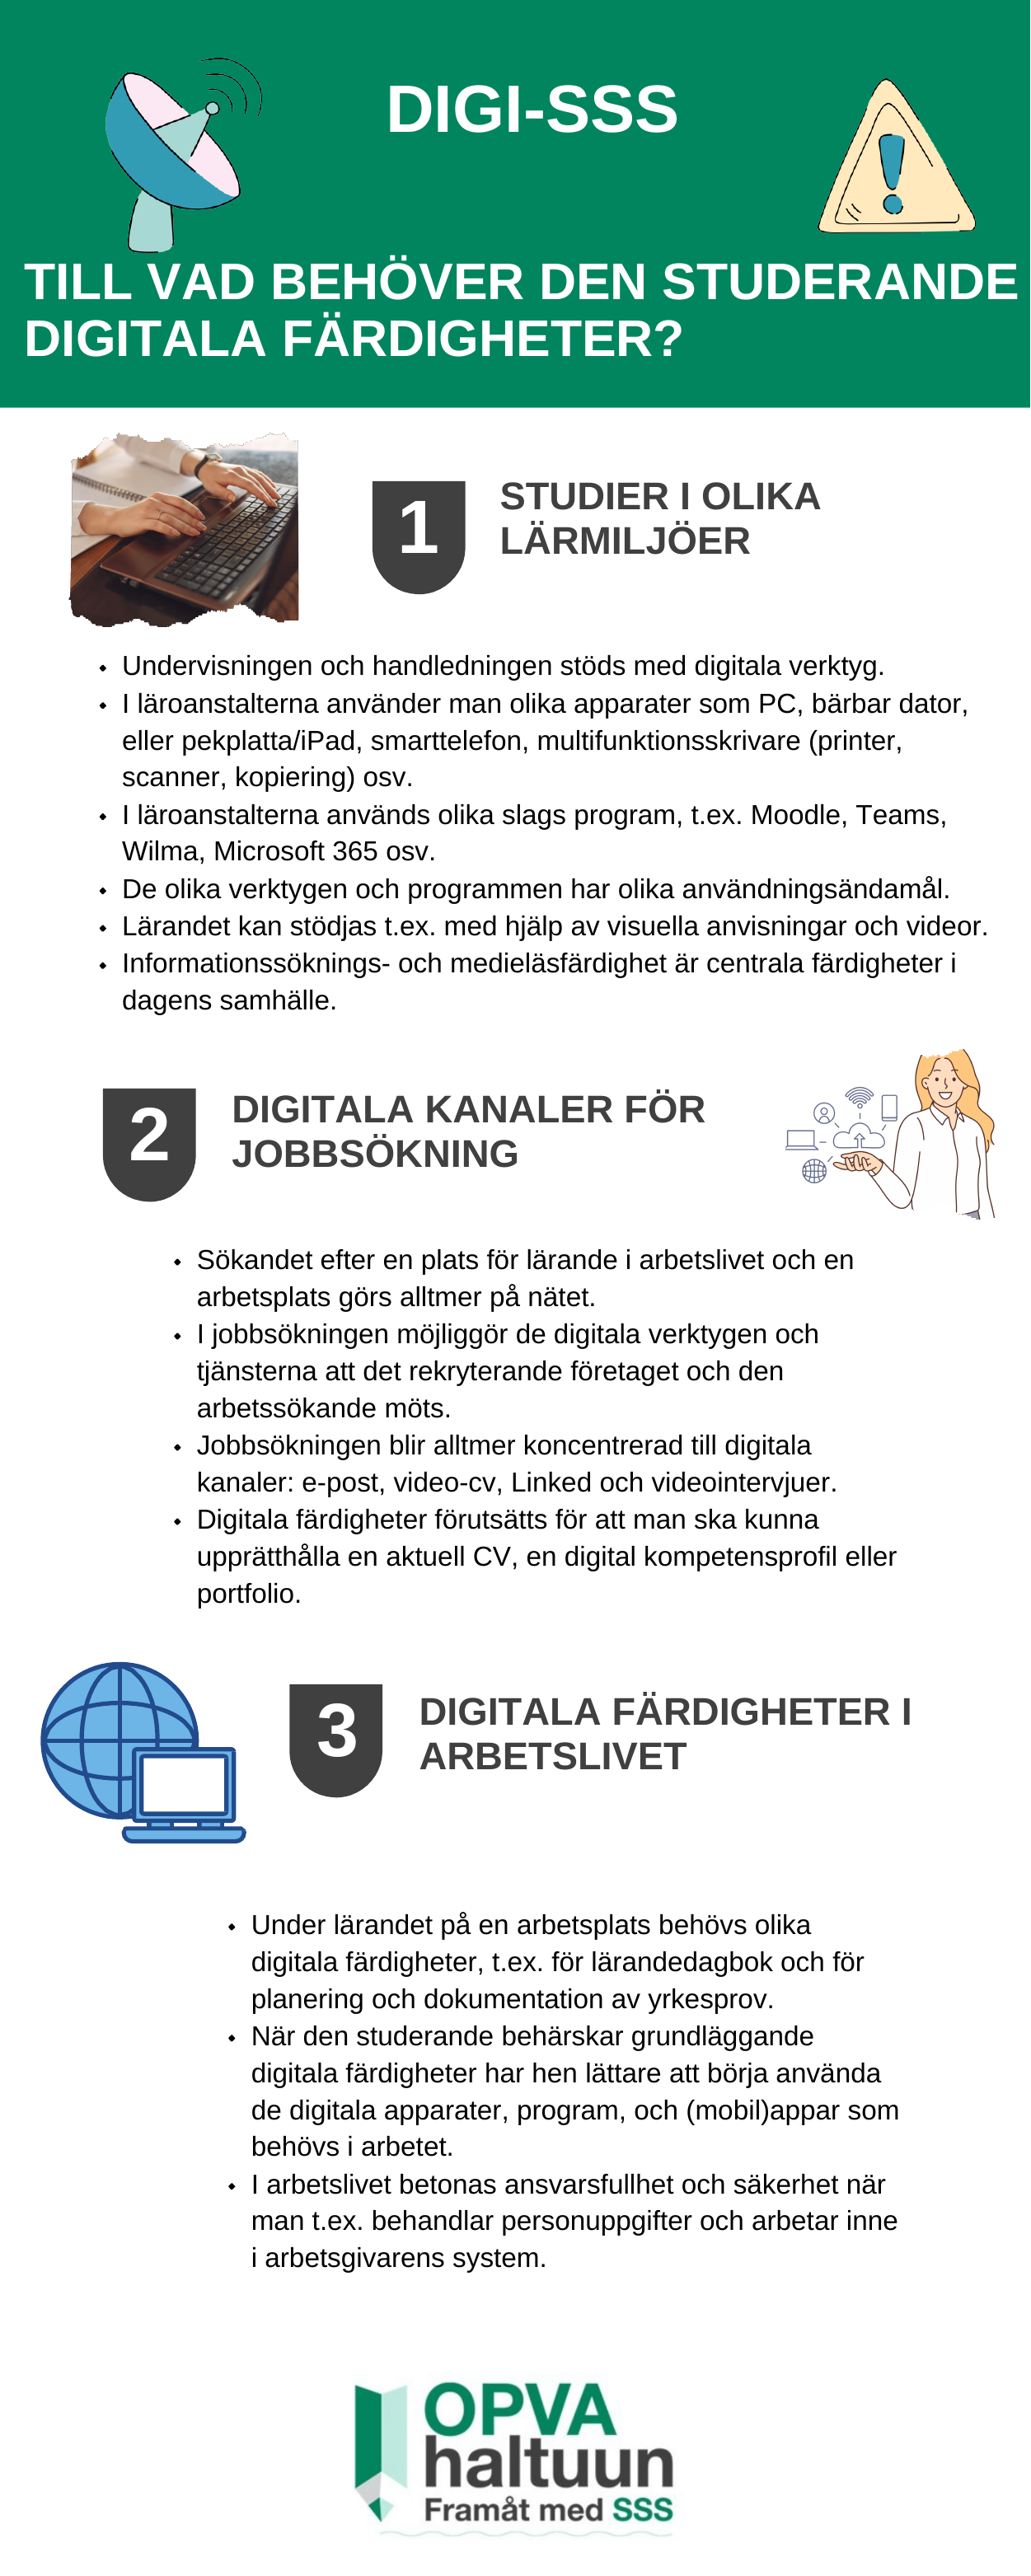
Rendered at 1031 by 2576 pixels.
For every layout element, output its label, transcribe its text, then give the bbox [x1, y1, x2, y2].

subtitle DIGITALA KANALER FÖR JOBBSÖKNING [232, 1088, 783, 1175]
text Undervisningen och handledningen stöds med digitala verktyg. [122, 649, 1030, 681]
text I jobbsökningen möjliggör de digitala verktygen och tjänsterna att det rekryterande företaget och den arbetssökande möts. [196, 1318, 900, 1423]
text Lärandet kan stödjas t.ex. med hjälp av visuella anvisningar och videor. Informationssöknings- och medieläsfärdighet är centrala färdigheter i dagens samhälle. [122, 910, 998, 1015]
text Jobbsökningen blir alltmer koncentrerad till digitala kanaler: e-post, video-cv, Linked och videointervjuer. [196, 1429, 900, 1497]
title DIGI-SSS [357, 69, 709, 146]
picture [105, 58, 262, 253]
picture [818, 78, 976, 233]
text Under lärandet på en arbetsplats behövs olika digitala färdigheter, t.ex. för lärandedagbok och för planering och dokumentation av yrkesprov. [251, 1909, 900, 2014]
subtitle STUDIER I OLIKA LÄRMILJÖER [499, 475, 1030, 562]
subtitle DIGITALA FÄRDIGHETER I ARBETSLIVET [419, 1689, 1030, 1778]
text De olika verktygen och programmen har olika användningsändamål. [122, 872, 1030, 904]
text TILL VAD BEHÖVER DEN STUDERANDE DIGITALA FÄRDIGHETER? [24, 255, 1030, 367]
text Sökandet efter en plats för lärande i arbetslivet och en arbetsplats görs alltmer på nätet. [196, 1244, 900, 1312]
picture [783, 1046, 996, 1225]
picture [352, 2372, 686, 2541]
picture [68, 433, 299, 627]
text När den studerande behärskar grundläggande digitala färdigheter har hen lättare att börja använda de digitala apparater, program, och (mobil)appar som behövs i arbetet. [251, 2020, 900, 2162]
text I arbetslivet betonas ansvarsfullhet och säkerhet när man t.ex. behandlar personuppgifter och arbetar inne i arbetsgivarens system. [251, 2168, 900, 2274]
text I läroanstalterna används olika slags program, t.ex. Moodle, Teams, Wilma, Microsoft 365 osv. [122, 798, 1030, 867]
text Digitala färdigheter förutsätts för att man ska kunna upprätthålla en aktuell CV, en digital kompetensprofil eller portfolio. [196, 1503, 900, 1609]
text I läroanstalterna använder man olika apparater som PC, bärbar dator, eller pekplatta/iPad, smarttelefon, multifunktionsskrivare (printer, scanner, kopiering) osv. [122, 687, 998, 793]
